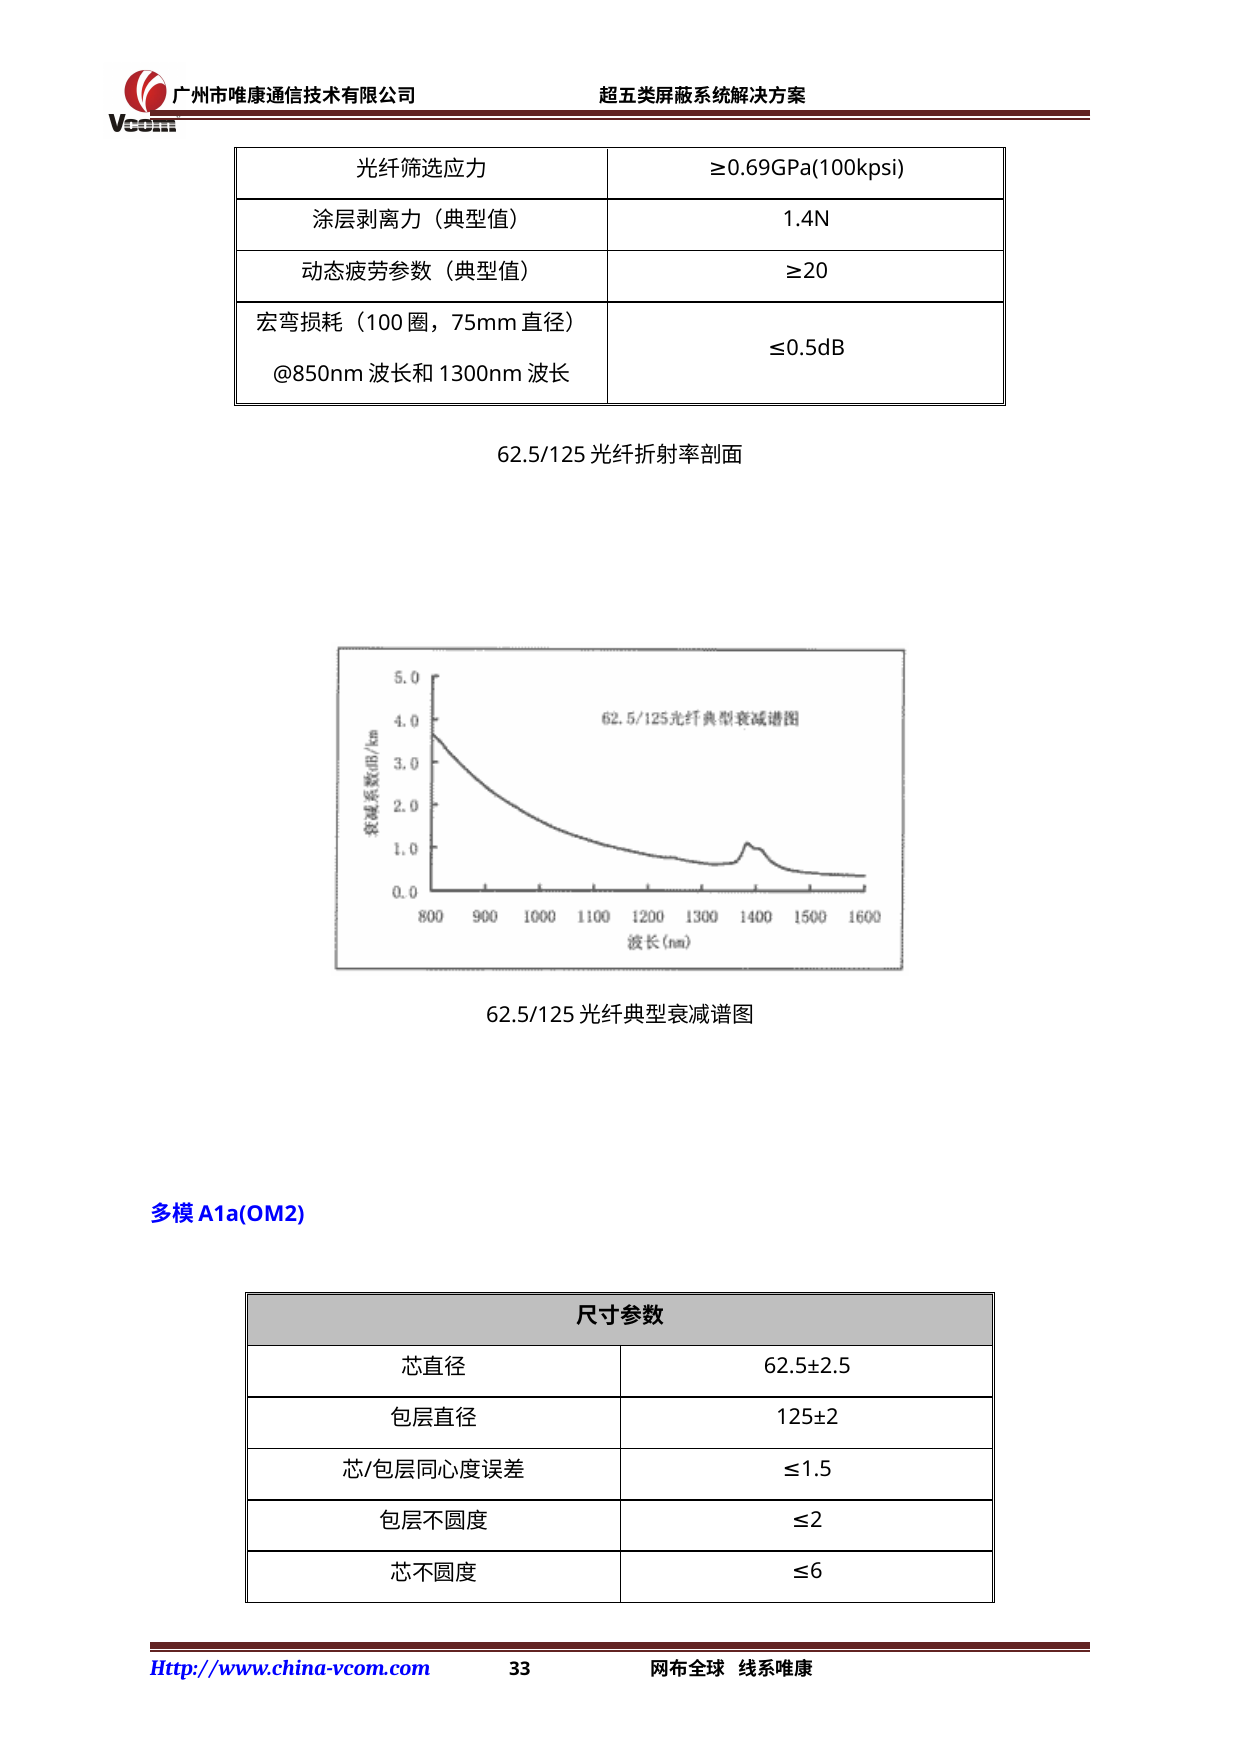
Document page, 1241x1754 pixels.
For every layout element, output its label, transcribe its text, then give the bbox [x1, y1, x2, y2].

table_cell 125±2 [621, 1398, 992, 1447]
table_cell ≤6 [621, 1552, 992, 1602]
table_cell 芯直径 [248, 1346, 620, 1396]
table_cell 1.4N [608, 200, 1003, 249]
table_cell 宏弯损耗（100圈，75mm直径） @850nm波长和1300nm波长 [237, 303, 607, 403]
table_cell ≥20 [608, 251, 1003, 301]
table_cell 包层直径 [248, 1398, 620, 1447]
table_header 尺寸参数 [248, 1295, 992, 1345]
table_cell 光纤筛选应力 [237, 148, 607, 198]
table_cell ≥0.69GPa(100kpsi) [608, 148, 1003, 198]
text 多模A1a(OM2) [150, 1195, 1090, 1229]
table_cell 芯不圆度 [248, 1552, 620, 1602]
table_cell 62.5±2.5 [621, 1346, 992, 1396]
table_cell 芯/包层同心度误差 [248, 1449, 620, 1499]
table_cell 涂层剥离力（典型值） [237, 200, 607, 249]
table_cell ≤1.5 [621, 1449, 992, 1499]
table_cell ≤2 [621, 1501, 992, 1550]
picture [103, 62, 187, 139]
picture [331, 642, 910, 976]
table_cell 动态疲劳参数（典型值） [237, 251, 607, 301]
table_cell 包层不圆度 [248, 1501, 620, 1550]
table_cell ≤0.5dB [608, 303, 1003, 403]
